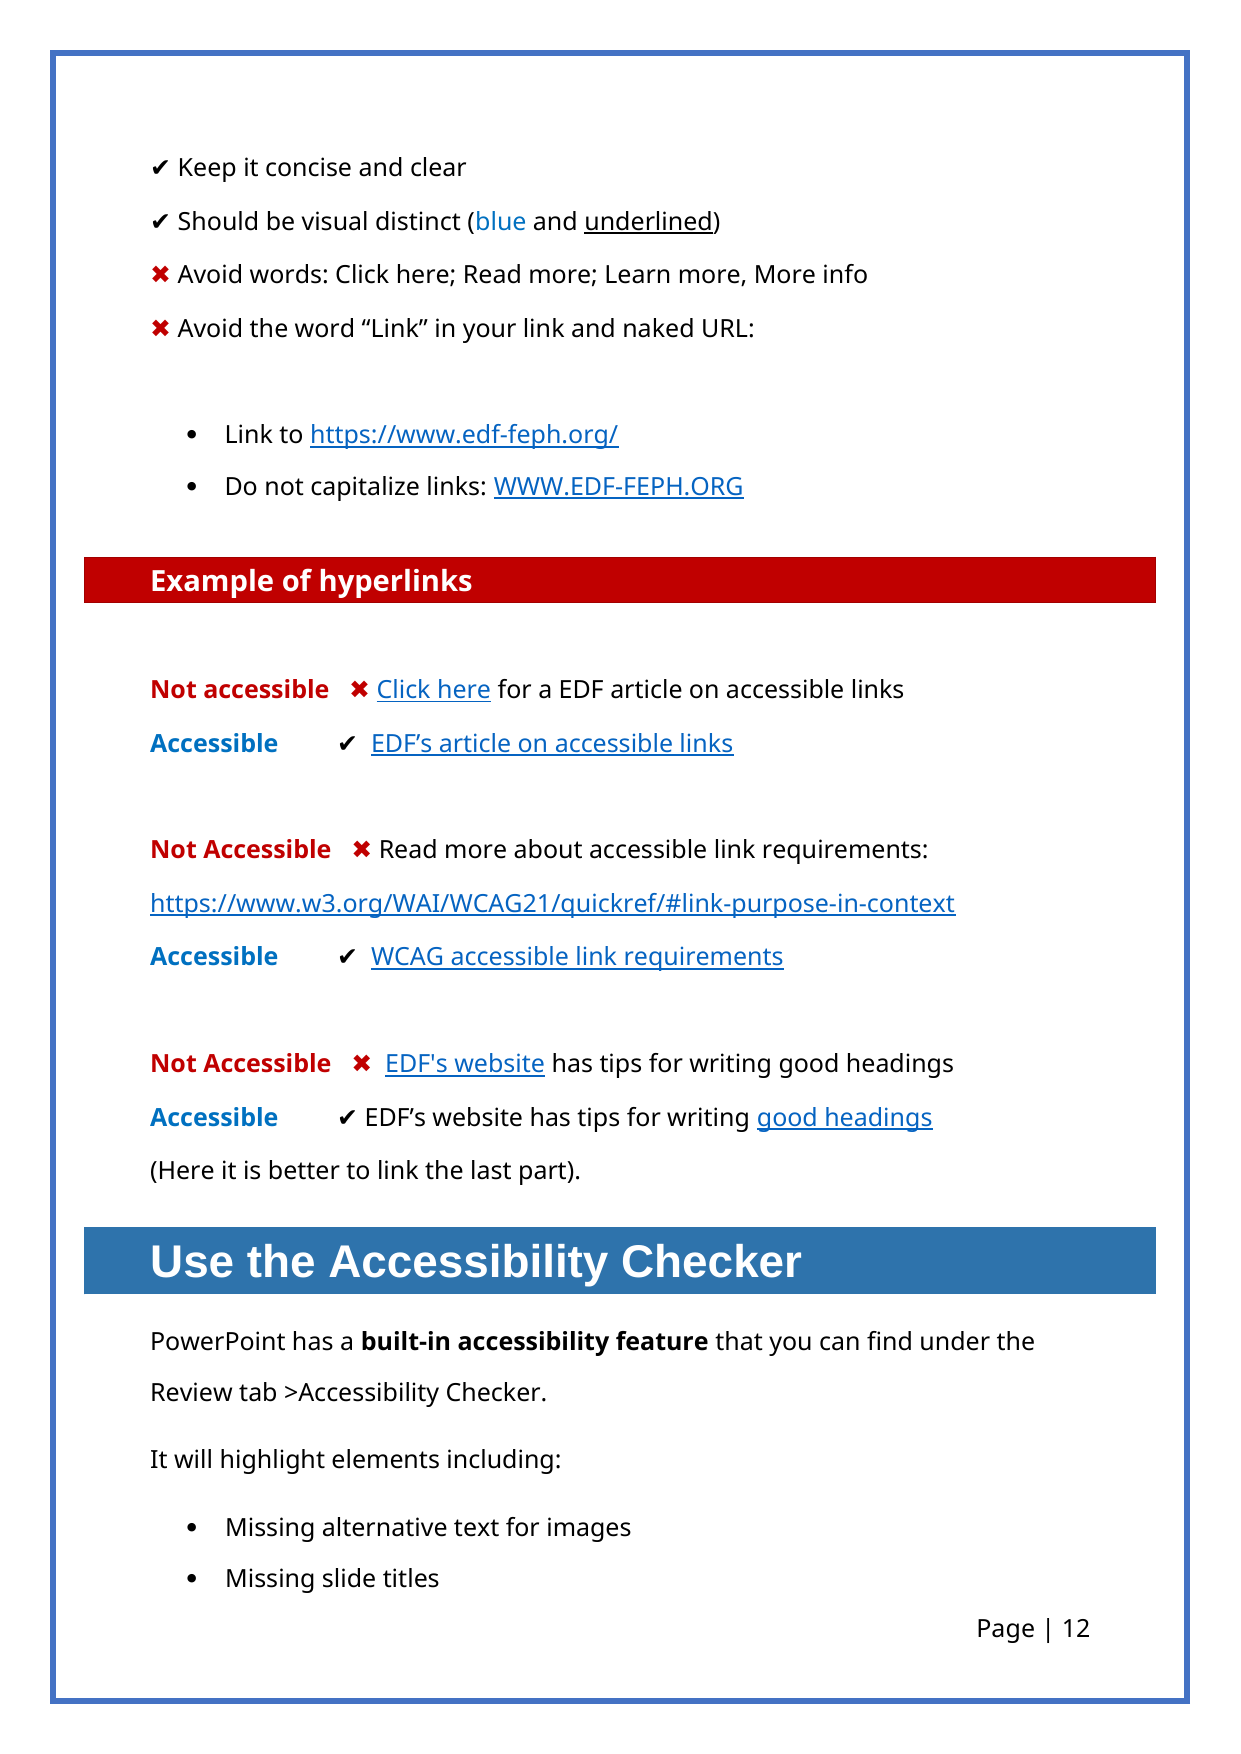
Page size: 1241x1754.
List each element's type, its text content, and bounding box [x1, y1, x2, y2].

text Not Accessible ✖ Read more about accessible link requirements: [150, 832, 1090, 866]
text Accessible ✔ EDF’s article on accessible links [150, 725, 1090, 759]
text Accessible ✔ WCAG accessible link requirements [150, 939, 1090, 973]
text (Here it is better to link the last part). [150, 1153, 1090, 1187]
list Missing alternative text for images [187, 1510, 1090, 1544]
list Missing slide titles [187, 1561, 1090, 1595]
list Link to https://www.edf-feph.org/ [187, 417, 1090, 451]
text ✖ Avoid words: Click here; Read more; Learn more, More info [150, 257, 1090, 291]
subtitle Example of hyperlinks [85, 558, 1155, 602]
text ✔ Should be visual distinct (blue and underlined) [150, 203, 1090, 237]
text Accessible ✔ EDF’s website has tips for writing good headings [150, 1099, 1090, 1133]
text It will highlight elements including: [150, 1442, 1090, 1476]
text Not accessible ✖ Click here for a EDF article on accessible links [150, 672, 1090, 706]
list Do not capitalize links: WWW.EDF-FEPH.ORG [187, 468, 1090, 502]
text ✔ Keep it concise and clear [150, 150, 1090, 184]
subtitle Use the Accessibility Checker [85, 1228, 1155, 1293]
text Not Accessible ✖ EDF's website has tips for writing good headings [150, 1046, 1090, 1080]
text https://www.w3.org/WAI/WCAG21/quickref/#link-purpose-in-context [150, 886, 1090, 919]
text PowerPoint has a built-in accessibility feature that you can find under the Review tab >Accessibility Checker. [150, 1323, 1090, 1408]
text ✖ Avoid the word “Link” in your link and naked URL: [150, 310, 1090, 344]
